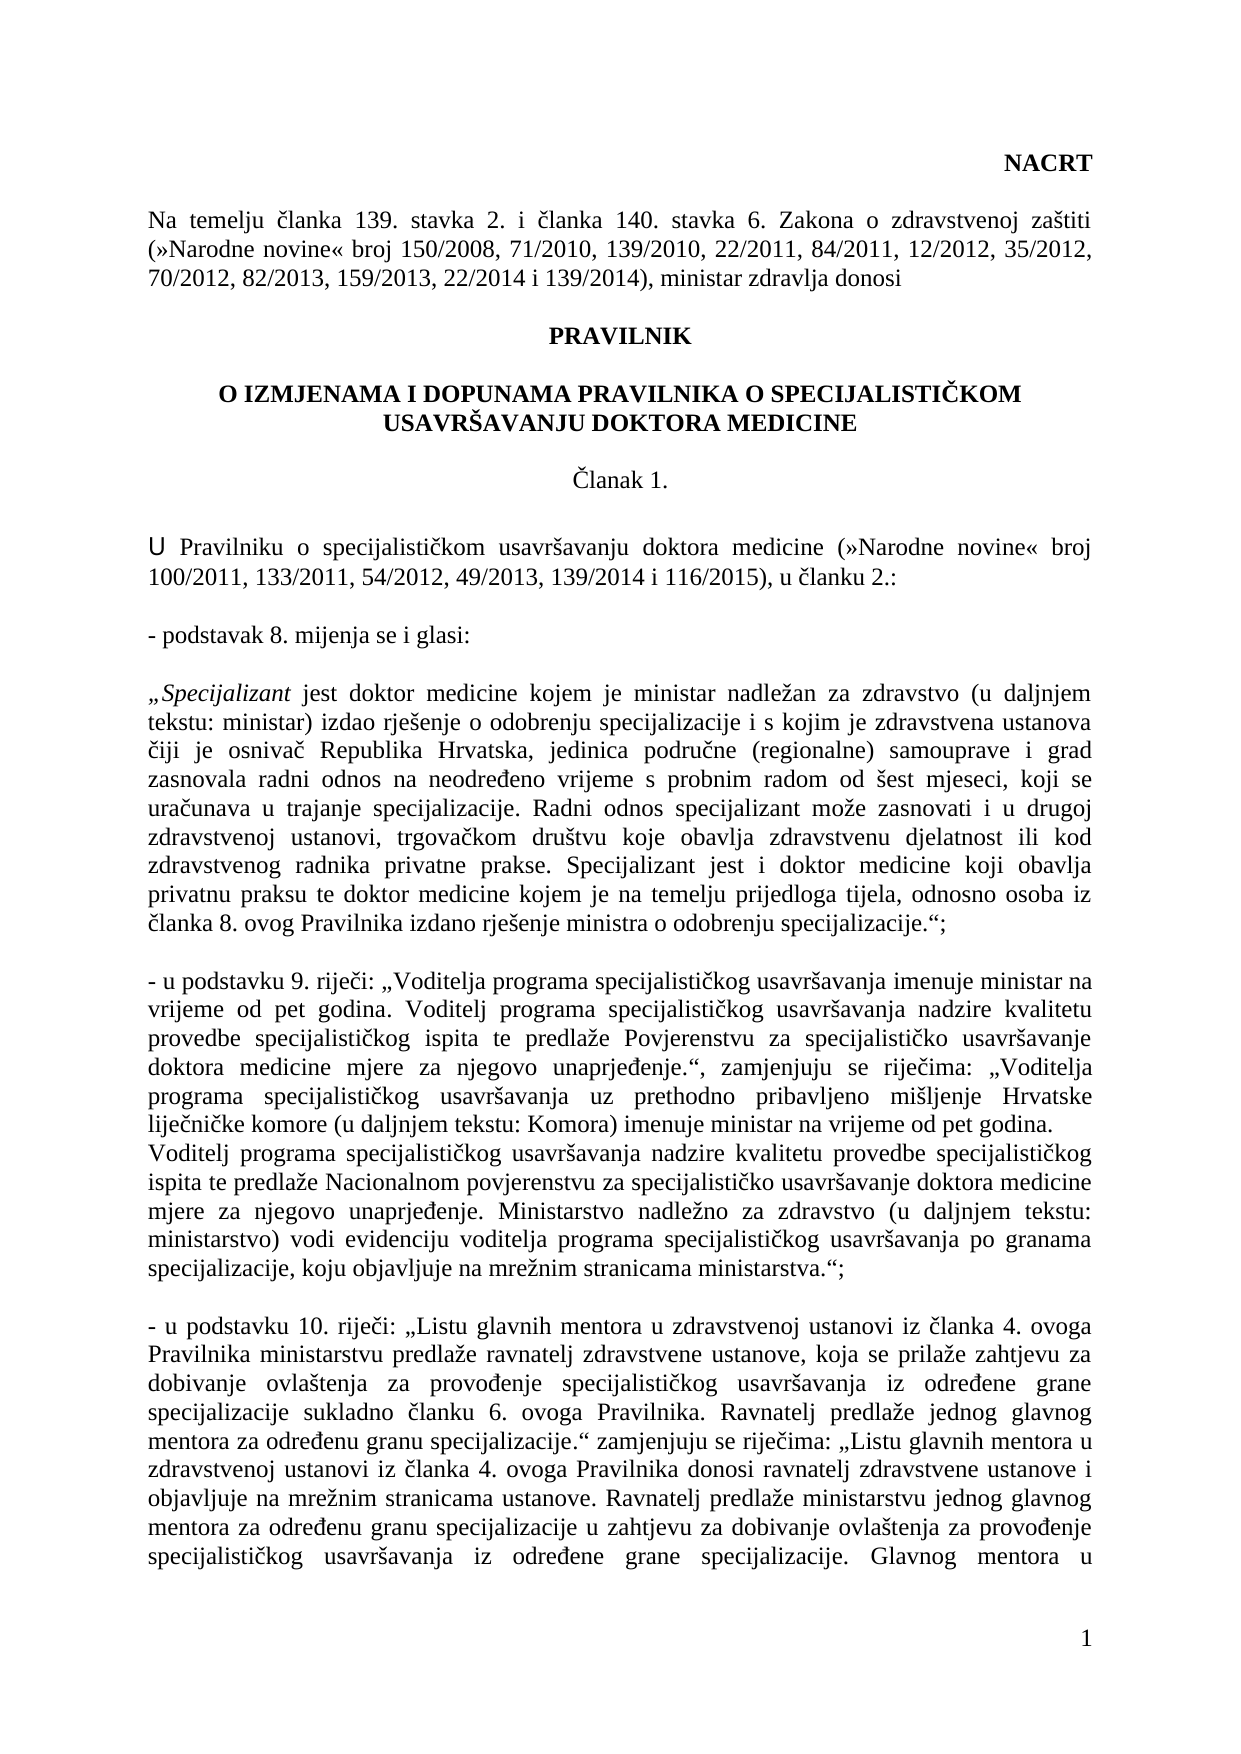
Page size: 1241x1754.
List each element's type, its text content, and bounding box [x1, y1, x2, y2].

text Članak 1. [148, 466, 1093, 494]
text Na temelju članka 139. stavka 2. i članka 140. stavka 6. Zakona o zdravstvenoj zaštiti (»Narodne novine« broj 150/2008, 71/2010, 139/2010, 22/2011, 84/2011, 12/2012, 35/2012, 70/2012, 82/2013, 159/2013, 22/2014 i 139/2014), ministar zdravlja donosi [148, 206, 1093, 292]
text PRAVILNIK [148, 321, 1093, 350]
text „Specijalizant jest doktor medicine kojem je ministar nadležan za zdravstvo (u daljnjem tekstu: ministar) izdao rješenje o odobrenju specijalizacije i s kojim je zdravstvena ustanova čiji je osnivač Republika Hrvatska, jedinica područne (regionalne) samouprave i grad zasnovala radni odnos na neodređeno vrijeme s probnim radom od šest mjeseci, koji se uračunava u trajanje specijalizacije. Radni odnos specijalizant može zasnovati i u drugoj zdravstvenoj ustanovi, trgovačkom društvu koje obavlja zdravstvenu djelatnost ili kod zdravstvenog radnika privatne prakse. Specijalizant jest i doktor medicine koji obavlja privatnu praksu te doktor medicine kojem je na temelju prijedloga tijela, odnosno osoba iz članka 8. ovog Pravilnika izdano rješenje ministra o odobrenju specijalizacije.“; [148, 678, 1093, 937]
text Voditelj programa specijalističkog usavršavanja nadzire kvalitetu provedbe specijalističkog ispita te predlaže Nacionalnom povjerenstvu za specijalističko usavršavanje doktora medicine mjere za njegovo unaprjeđenje. Ministarstvo nadležno za zdravstvo (u daljnjem tekstu: ministarstvo) vodi evidenciju voditelja programa specijalističkog usavršavanja po granama specijalizacije, koju objavljuje na mrežnim stranicama ministarstva.“; [148, 1138, 1093, 1282]
text - podstavak 8. mijenja se i glasi: [148, 620, 1093, 649]
text NACRT [148, 148, 1093, 176]
text U Pravilniku o specijalističkom usavršavanju doktora medicine (»Narodne novine« broj 100/2011, 133/2011, 54/2012, 49/2013, 139/2014 i 116/2015), u članku 2.: [148, 528, 1093, 591]
text - u podstavku 9. riječi: „Voditelja programa specijalističkog usavršavanja imenuje ministar na vrijeme od pet godina. Voditelj programa specijalističkog usavršavanja nadzire kvalitetu provedbe specijalističkog ispita te predlaže Povjerenstvu za specijalističko usavršavanje doktora medicine mjere za njegovo unaprjeđenje.“, zamjenjuju se riječima: „Voditelja programa specijalističkog usavršavanja uz prethodno pribavljeno mišljenje Hrvatske liječničke komore (u daljnjem tekstu: Komora) imenuje ministar na vrijeme od pet godina. [148, 966, 1093, 1138]
text O IZMJENAMA I DOPUNAMA PRAVILNIKA O SPECIJALISTIČKOM USAVRŠAVANJU DOKTORA MEDICINE [148, 379, 1093, 436]
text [148, 1311, 1093, 1569]
